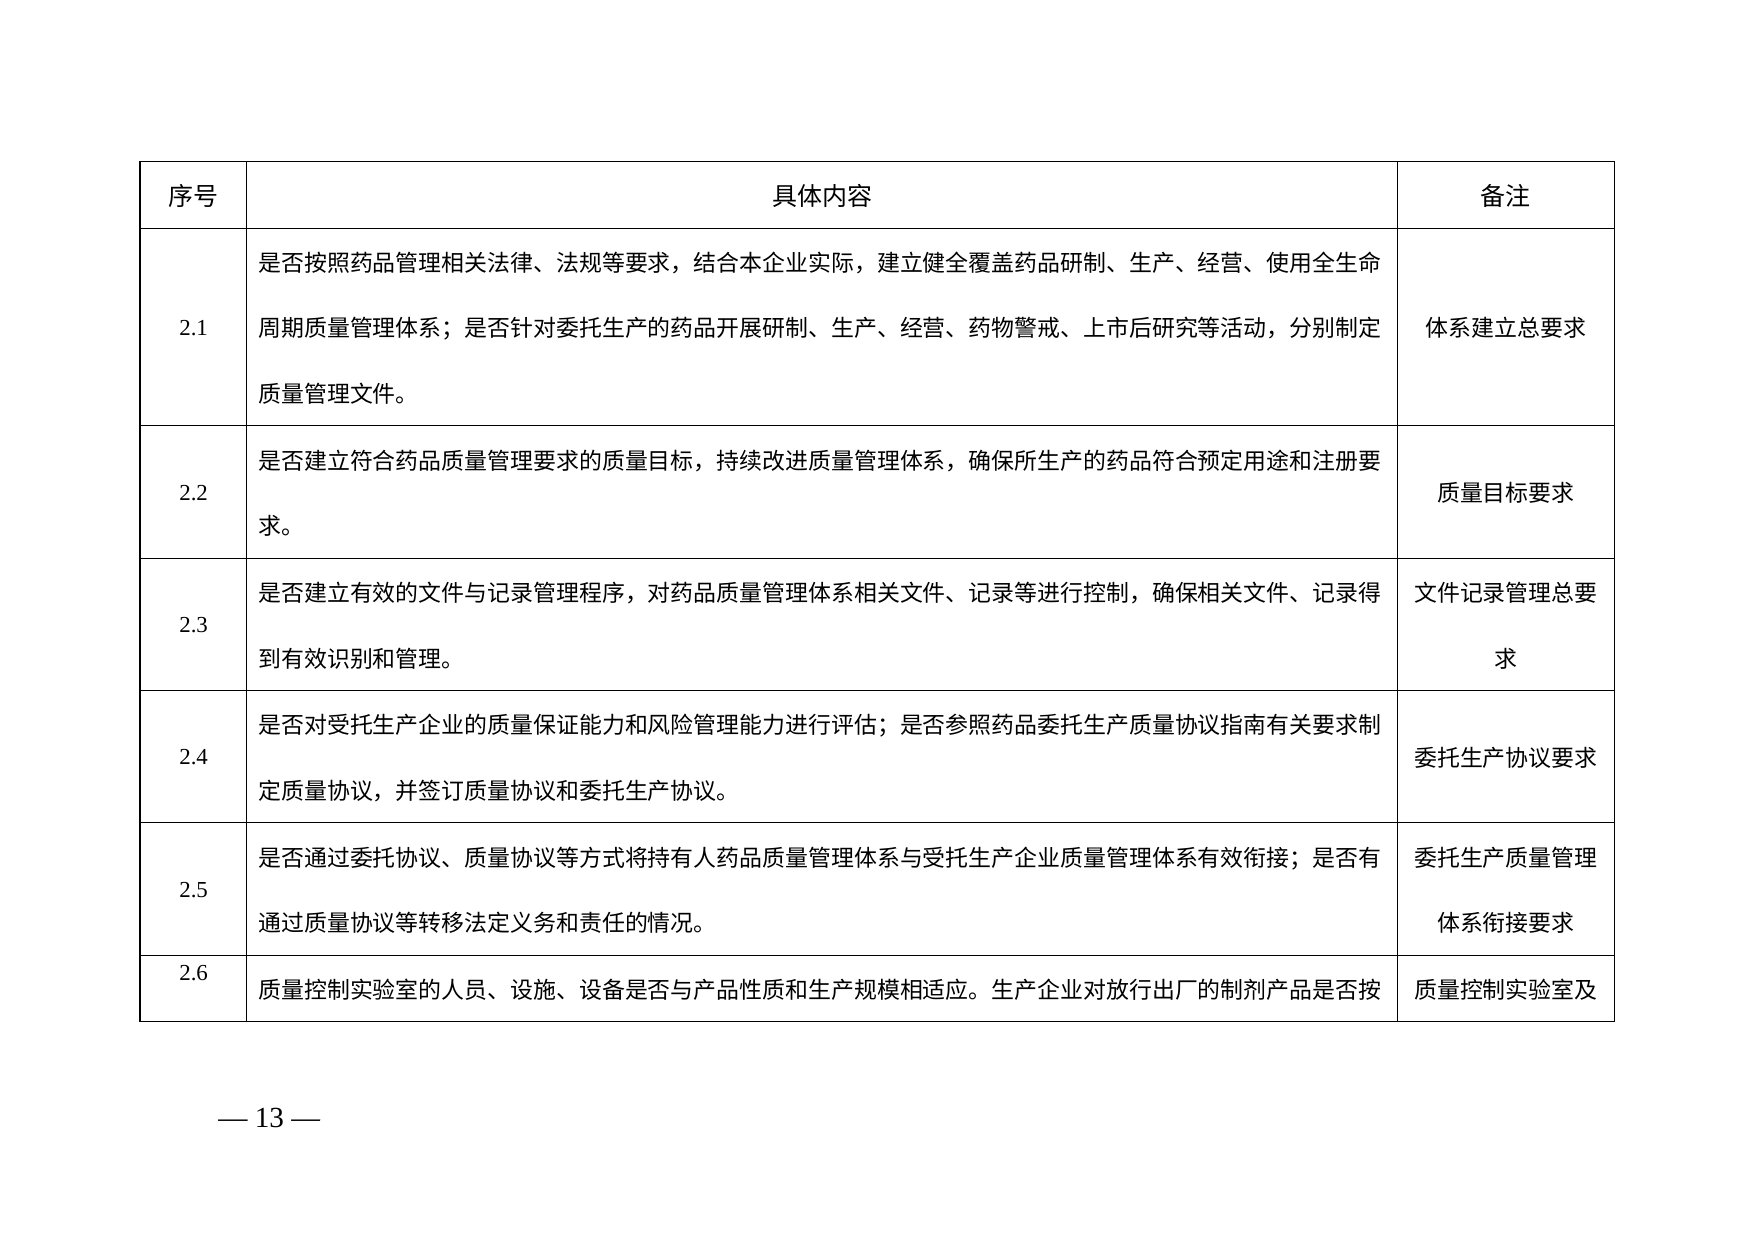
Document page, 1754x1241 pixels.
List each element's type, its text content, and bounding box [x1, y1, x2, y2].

table_cell 是否建立有效的文件与记录管理程序，对药品质量管理体系相关文件、记录等进行控制，确保相关文件、记录得到有效识别和管理。 [247, 559, 1397, 690]
table_cell 2.6 [141, 956, 246, 1021]
table_cell 是否通过委托协议、质量协议等方式将持有人药品质量管理体系与受托生产企业质量管理体系有效衔接；是否有通过质量协议等转移法定义务和责任的情况。 [247, 823, 1397, 954]
table_cell 质量目标要求 [1398, 426, 1614, 558]
table_cell 2.4 [141, 691, 246, 822]
table_cell 质量控制实验室及放行检验要求 [1398, 956, 1614, 1021]
table_cell 是否建立符合药品质量管理要求的质量目标，持续改进质量管理体系，确保所生产的药品符合预定用途和注册要求。 [247, 426, 1397, 558]
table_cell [247, 956, 1397, 1021]
table_cell 体系建立总要求 [1398, 229, 1614, 425]
table_cell 2.1 [141, 229, 246, 425]
table_header 具体内容 [247, 162, 1397, 227]
table_header 备注 [1398, 162, 1614, 227]
table_cell 是否按照药品管理相关法律、法规等要求，结合本企业实际，建立健全覆盖药品研制、生产、经营、使用全生命周期质量管理体系；是否针对委托生产的药品开展研制、生产、经营、药物警戒、上市后研究等活动，分别制定质量管理文件。 [247, 229, 1397, 425]
table_cell 2.2 [141, 426, 246, 558]
table_cell 是否对受托生产企业的质量保证能力和风险管理能力进行评估；是否参照药品委托生产质量协议指南有关要求制定质量协议，并签订质量协议和委托生产协议。 [247, 691, 1397, 822]
table_cell 委托生产协议要求 [1398, 691, 1614, 822]
table_cell 文件记录管理总要求 [1398, 559, 1614, 690]
table_cell 2.5 [141, 823, 246, 954]
table_header 序号 [141, 162, 246, 227]
table_cell 委托生产质量管理体系衔接要求 [1398, 823, 1614, 954]
table_cell 2.3 [141, 559, 246, 690]
